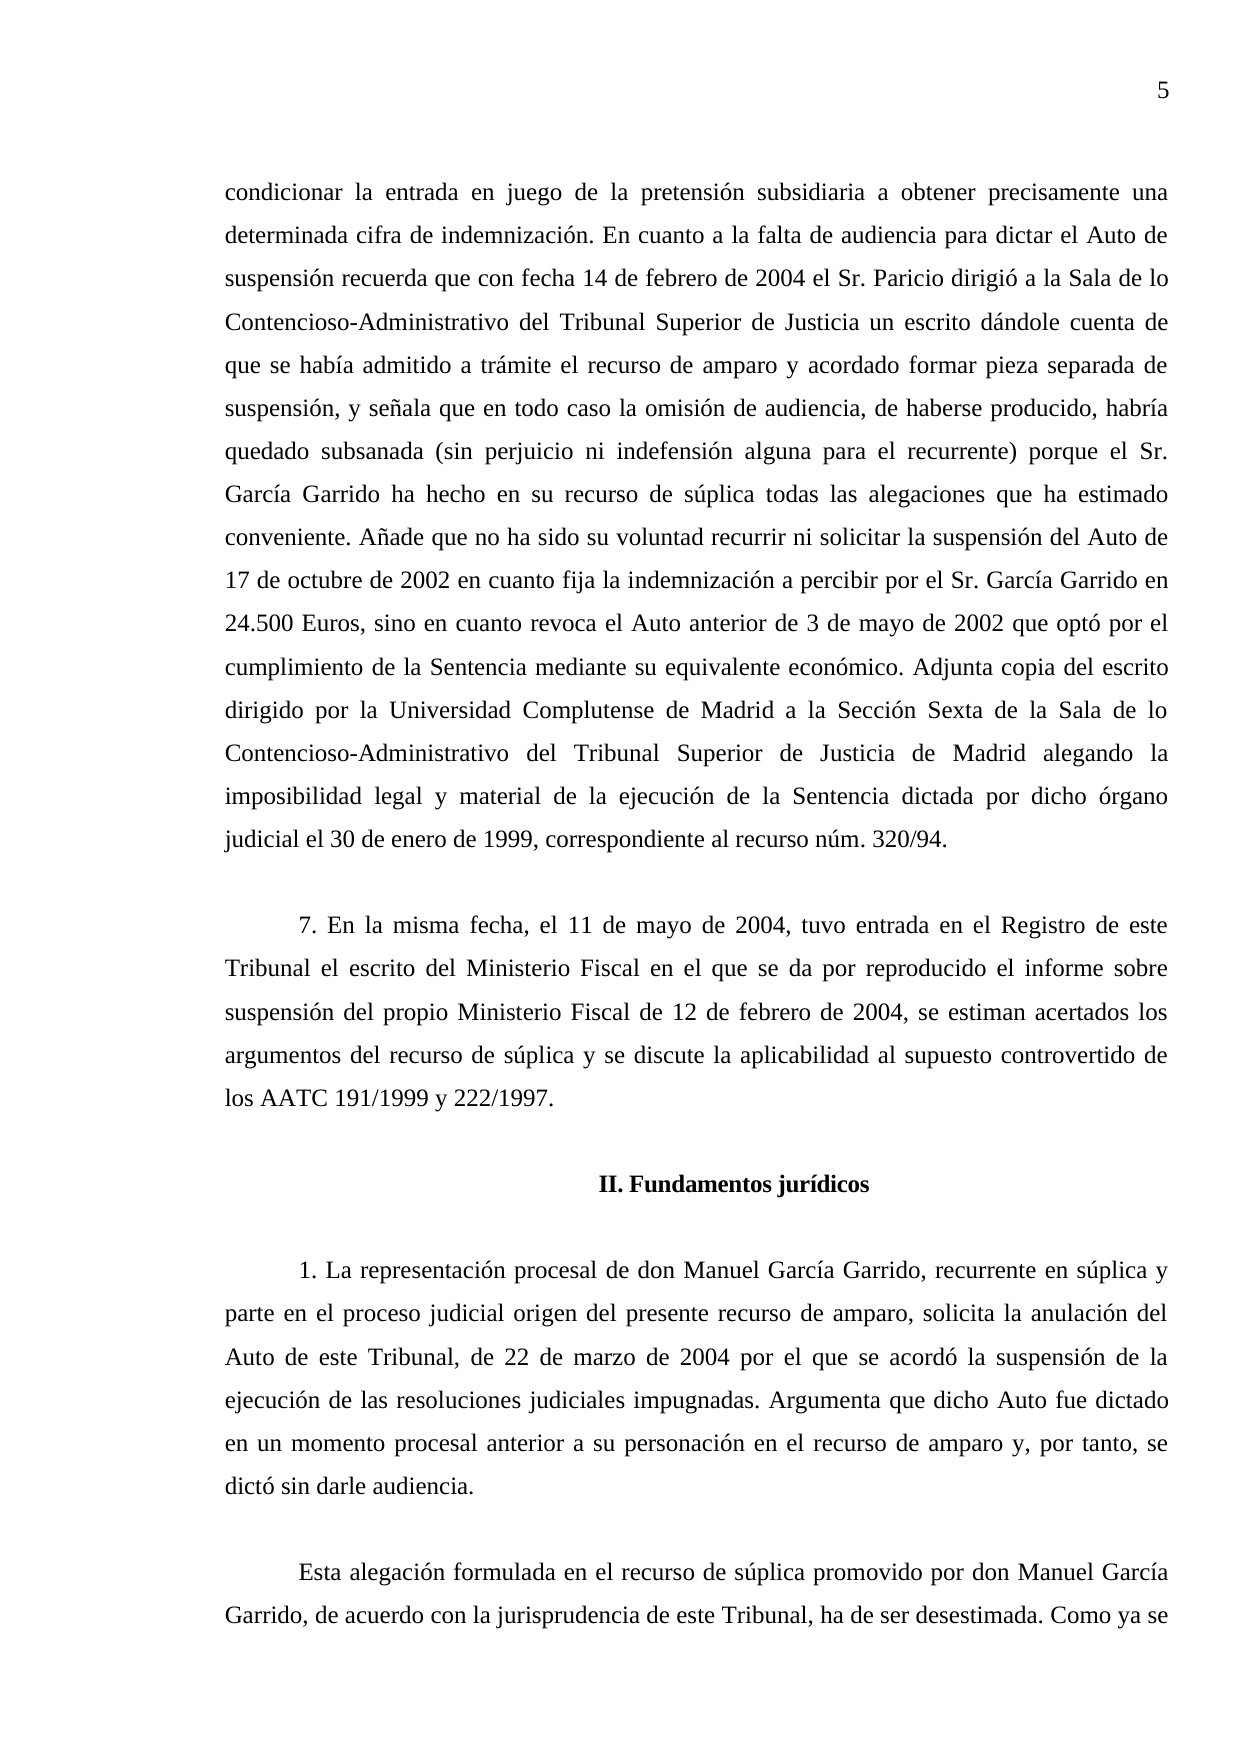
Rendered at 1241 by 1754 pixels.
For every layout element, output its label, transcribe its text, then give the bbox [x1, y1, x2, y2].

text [224, 1557, 1169, 1629]
text 1. La representación procesal de don Manuel García Garrido, recurrente en súplica y parte en el proceso judicial origen del presente recurso de amparo, solicita la anulación del Auto de este Tribunal, de 22 de marzo de 2004 por el que se acordó la suspensión de la ejecución de las resoluciones judiciales impugnadas. Argumenta que dicho Auto fue dictado en un momento procesal anterior a su personación en el recurso de amparo y, por tanto, se dictó sin darle audiencia. [224, 1255, 1169, 1500]
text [224, 177, 1169, 853]
text 7. En la misma fecha, el 11 de mayo de 2004, tuvo entrada en el Registro de este Tribunal el escrito del Ministerio Fiscal en el que se da por reproducido el informe sobre suspensión del propio Ministerio Fiscal de 12 de febrero de 2004, se estiman acertados los argumentos del recurso de súplica y se discute la aplicabilidad al supuesto controvertido de los AATC 191/1999 y 222/1997. [224, 910, 1169, 1112]
subtitle II. Fundamentos jurídicos [224, 1169, 1169, 1198]
